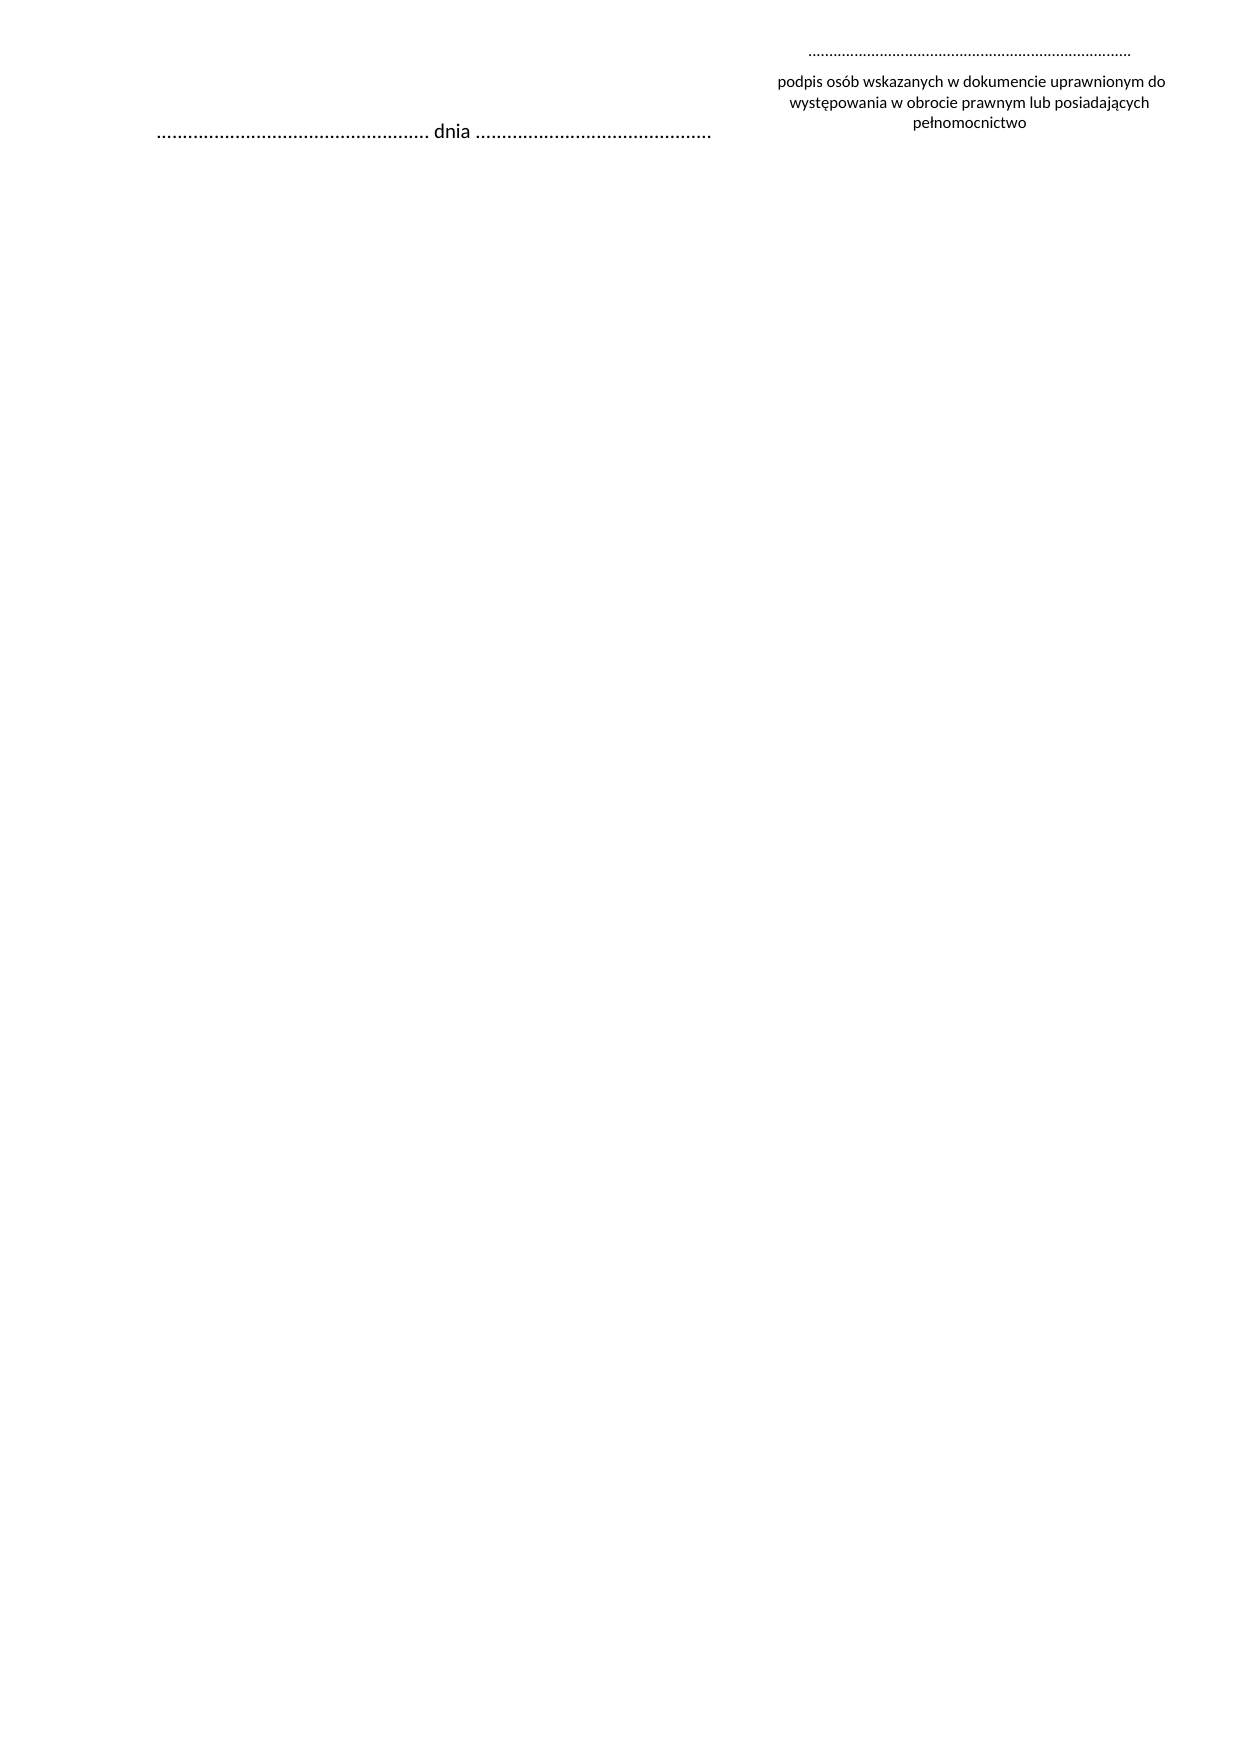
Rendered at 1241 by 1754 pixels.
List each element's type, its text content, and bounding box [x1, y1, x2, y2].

table_cell .................................................... dnia ............................................. [149, 30, 752, 144]
table_cell podpis osób wskazanych w dokumencie uprawnionym do występowania w obrocie prawnym lub posiadających pełnomocnictwo [753, 60, 1187, 144]
table_cell ............................................................................. [753, 30, 1187, 60]
